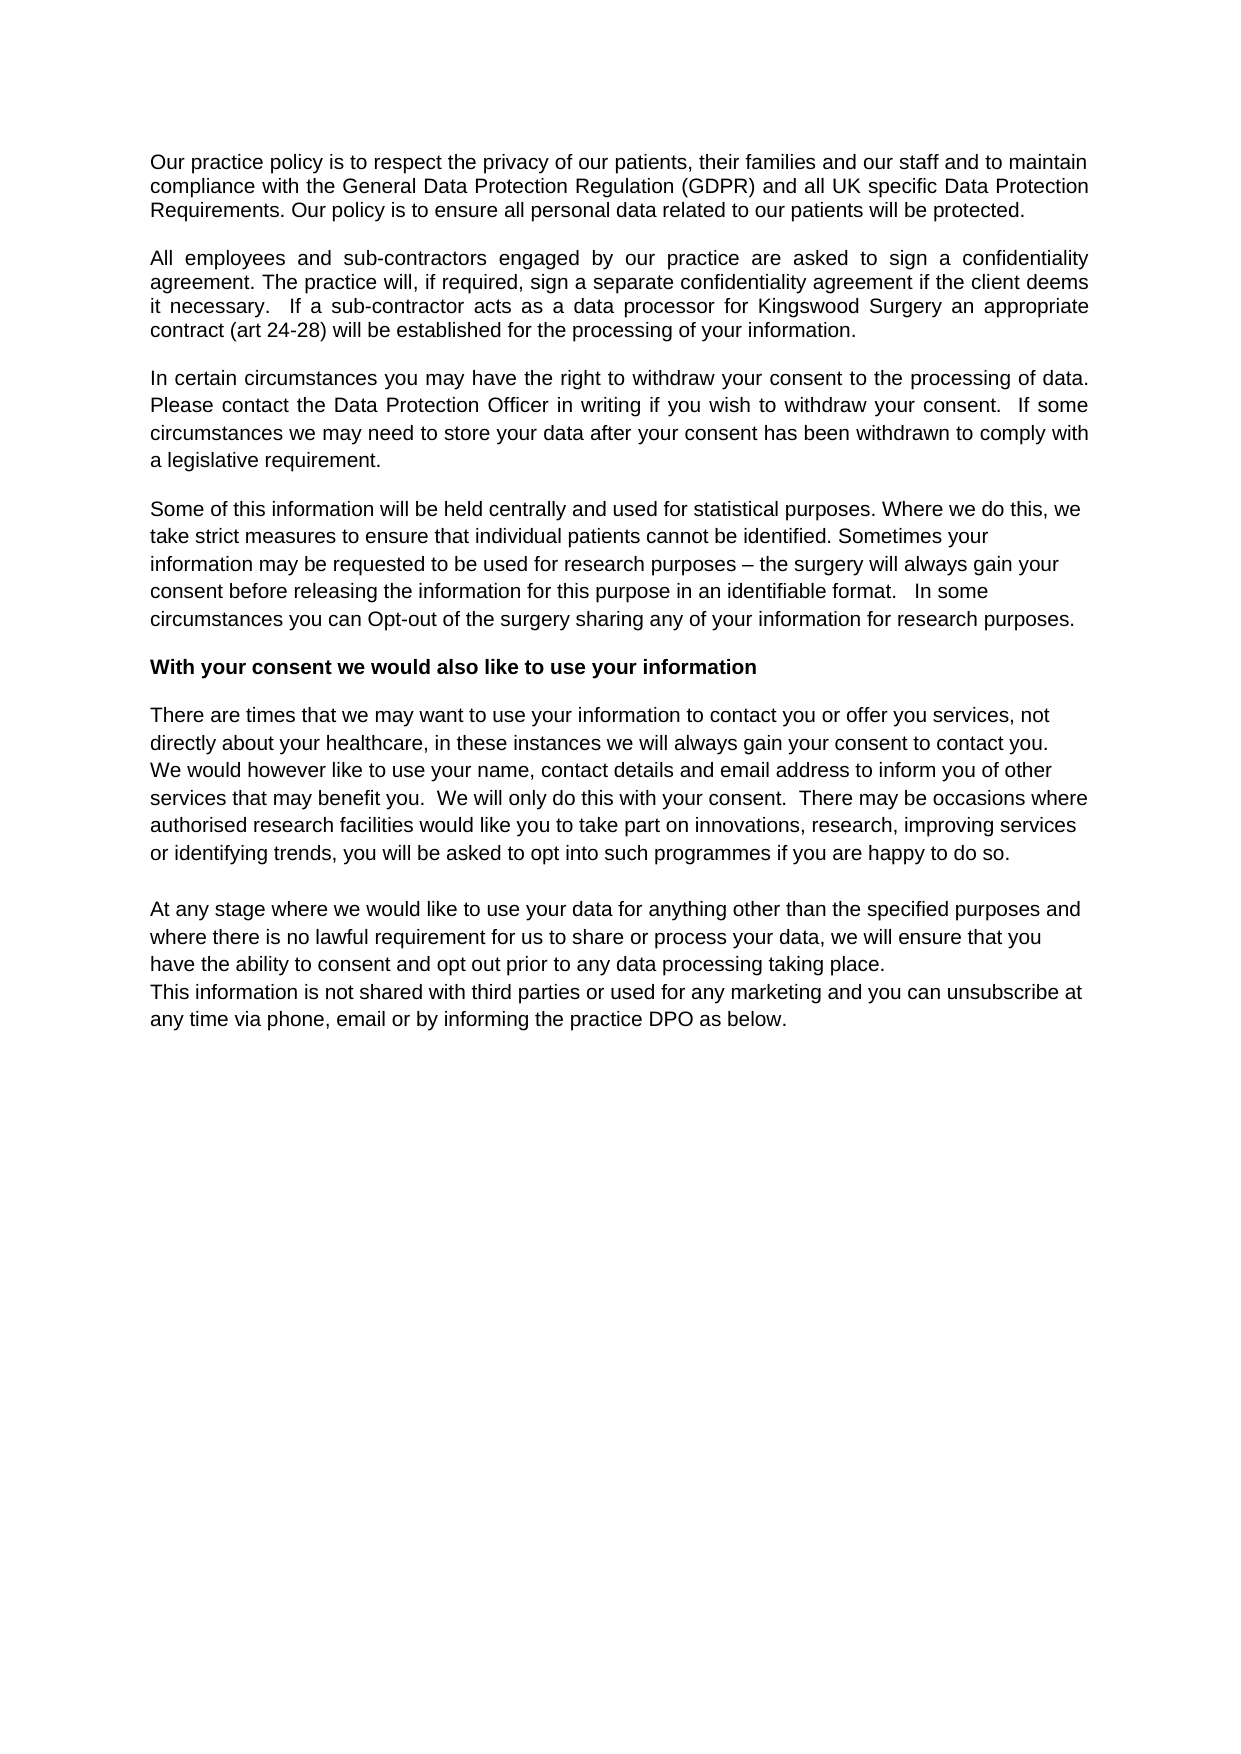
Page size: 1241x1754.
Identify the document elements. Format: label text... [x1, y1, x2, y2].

text There are times that we may want to use your information to contact you or offer you services, not directly about your healthcare, in these instances we will always gain your consent to contact you. We would however like to use your name, contact details and email address to inform you of other services that may benefit you. We will only do this with your consent. There may be occasions where authorised research facilities would like you to take part on innovations, research, improving services or identifying trends, you will be asked to opt into such programmes if you are happy to do so. [150, 703, 1090, 864]
text With your consent we would also like to use your information [150, 655, 1090, 679]
text Some of this information will be held centrally and used for statistical purposes. Where we do this, we take strict measures to ensure that individual patients cannot be identified. Sometimes your information may be requested to be used for research purposes – the surgery will always gain your consent before releasing the information for this purpose in an identifiable format. In some circumstances you can Opt-out of the surgery sharing any of your information for research purposes. [150, 496, 1090, 630]
text In certain circumstances you may have the right to withdraw your consent to the processing of data. Please contact the Data Protection Officer in writing if you wish to withdraw your consent. If some circumstances we may need to store your data after your consent has been withdrawn to comply with a legislative requirement. [150, 366, 1090, 472]
text At any stage where we would like to use your data for anything other than the specified purposes and where there is no lawful requirement for us to share or process your data, we will ensure that you have the ability to consent and opt out prior to any data processing taking place. This information is not shared with third parties or used for any marketing and you can unsubscribe at any time via phone, email or by informing the practice DPO as below. [150, 897, 1090, 1031]
text Our practice policy is to respect the privacy of our patients, their families and our staff and to maintain compliance with the General Data Protection Regulation (GDPR) and all UK specific Data Protection Requirements. Our policy is to ensure all personal data related to our patients will be protected. [150, 150, 1090, 222]
text All employees and sub-contractors engaged by our practice are asked to sign a confidentiality agreement. The practice will, if required, sign a separate confidentiality agreement if the client deems it necessary. If a sub-contractor acts as a data processor for Kingswood Surgery an appropriate contract (art 24-28) will be established for the processing of your information. [150, 246, 1090, 342]
